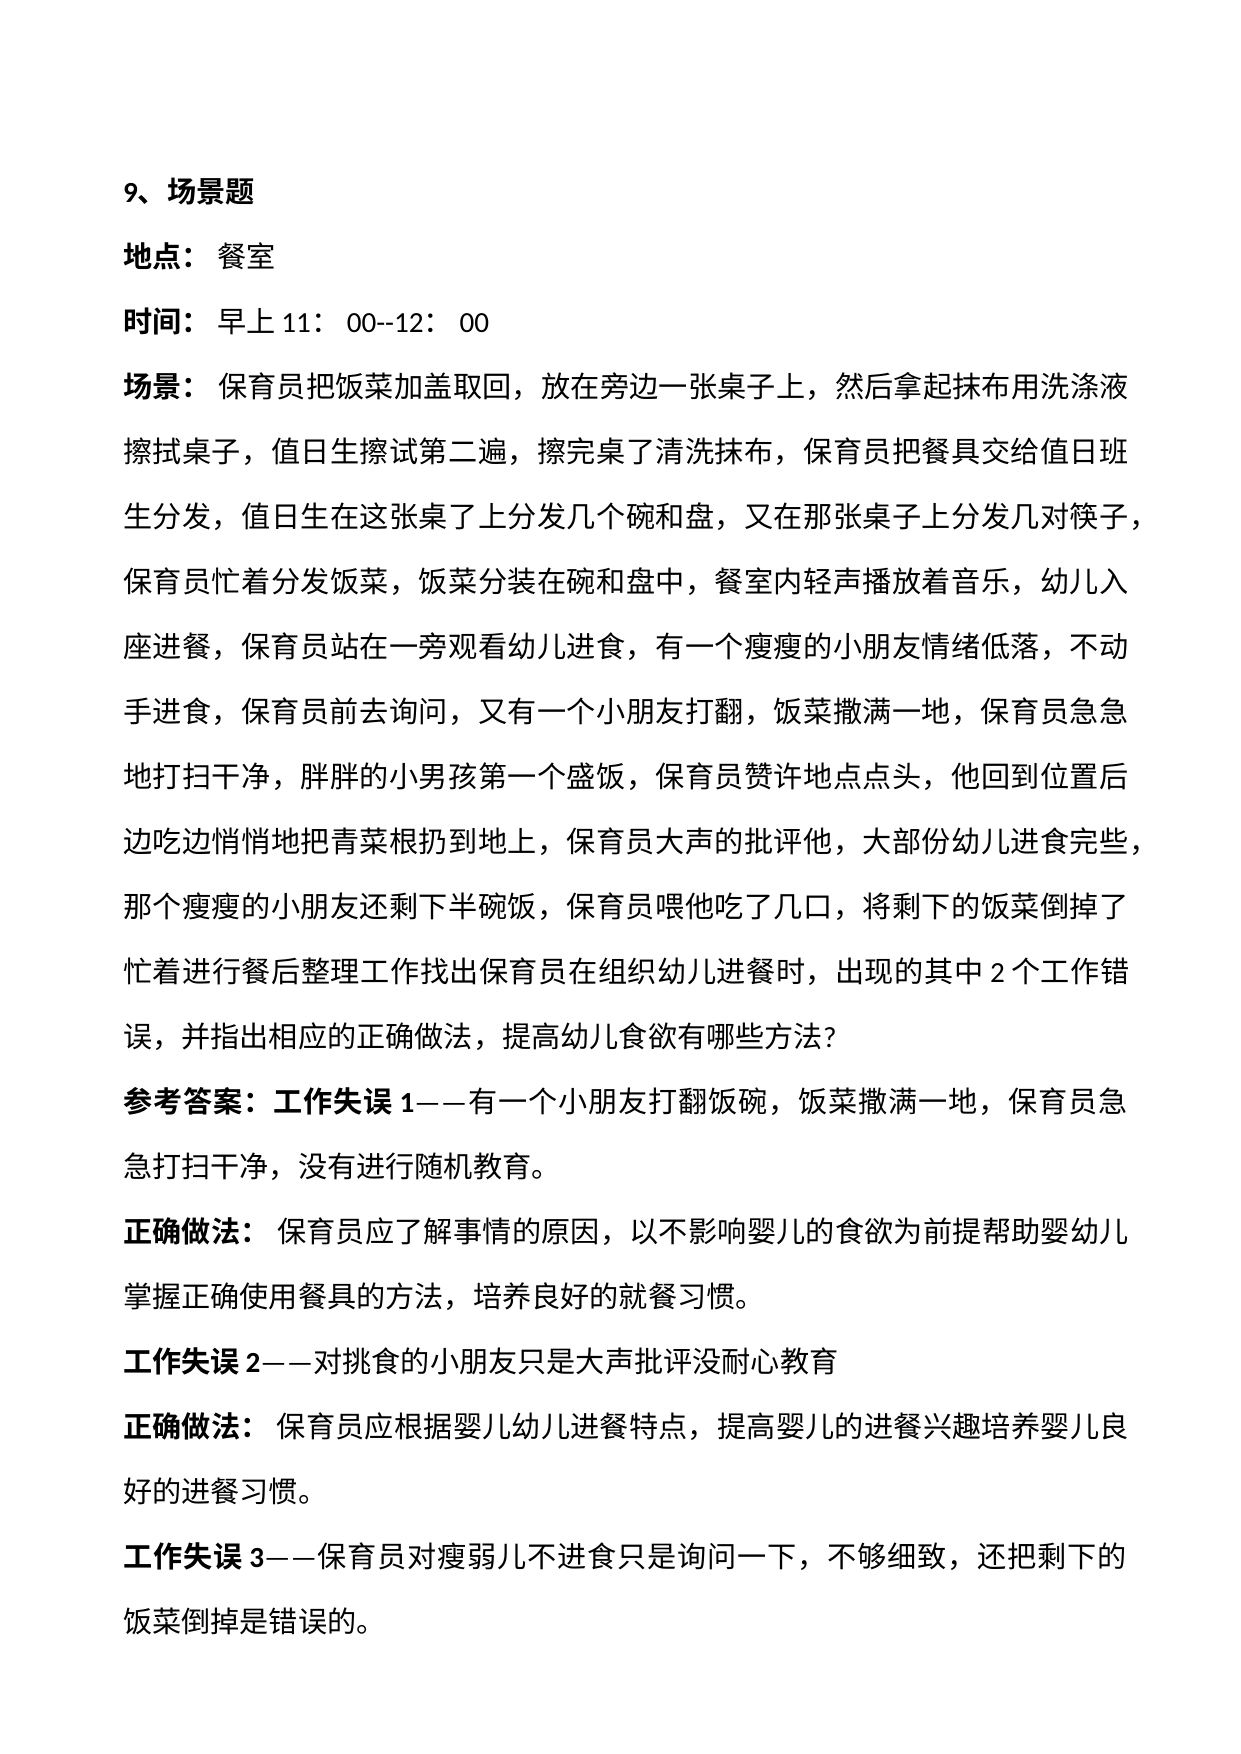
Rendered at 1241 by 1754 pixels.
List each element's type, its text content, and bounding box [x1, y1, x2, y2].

text 工作失误2——对挑食的小朋友只是大声批评没耐心教育 [123, 1328, 1129, 1393]
text 地点： 餐室 [123, 223, 1129, 288]
text 9、场景题 [123, 158, 1129, 223]
text 工作失误3——保育员对瘦弱儿不进食只是询问一下，不够细致，还把剩下的饭菜倒掉是错误的。 [123, 1523, 1129, 1653]
text 时间： 早上11： 00--12： 00 [123, 288, 1129, 353]
text 参考答案：工作失误1——有一个小朋友打翻饭碗，饭菜撒满一地，保育员急急打扫干净，没有进行随机教育。 [123, 1068, 1129, 1198]
text 正确做法： 保育员应了解事情的原因，以不影响婴儿的食欲为前提帮助婴幼儿掌握正确使用餐具的方法，培养良好的就餐习惯。 [123, 1198, 1129, 1328]
text 场景： 保育员把饭菜加盖取回，放在旁边一张桌子上，然后拿起抹布用洗涤液擦拭桌子，值日生擦试第二遍，擦完桌了清洗抹布，保育员把餐具交给值日班生分发，值日生在这张桌了上分发几个碗和盘，又在那张桌子上分发几对筷子，保育员忙着分发饭菜，饭菜分装在碗和盘中，餐室内轻声播放着音乐，幼儿入座进餐，保育员站在一旁观看幼儿进食，有一个瘦瘦的小朋友情绪低落，不动手进食，保育员前去询问，又有一个小朋友打翻，饭菜撒满一地，保育员急急地打扫干净，胖胖的小男孩第一个盛饭，保育员赞许地点点头，他回到位置后边吃边悄悄地把青菜根扔到地上，保育员大声的批评他，大部份幼儿进食完些，那个瘦瘦的小朋友还剩下半碗饭，保育员喂他吃了几口，将剩下的饭菜倒掉了忙着进行餐后整理工作找出保育员在组织幼儿进餐时，出现的其中2个工作错误，并指出相应的正确做法，提高幼儿食欲有哪些方法? [123, 353, 1129, 1068]
text 正确做法： 保育员应根据婴儿幼儿进餐特点，提高婴儿的进餐兴趣培养婴儿良好的进餐习惯。 [123, 1393, 1129, 1523]
